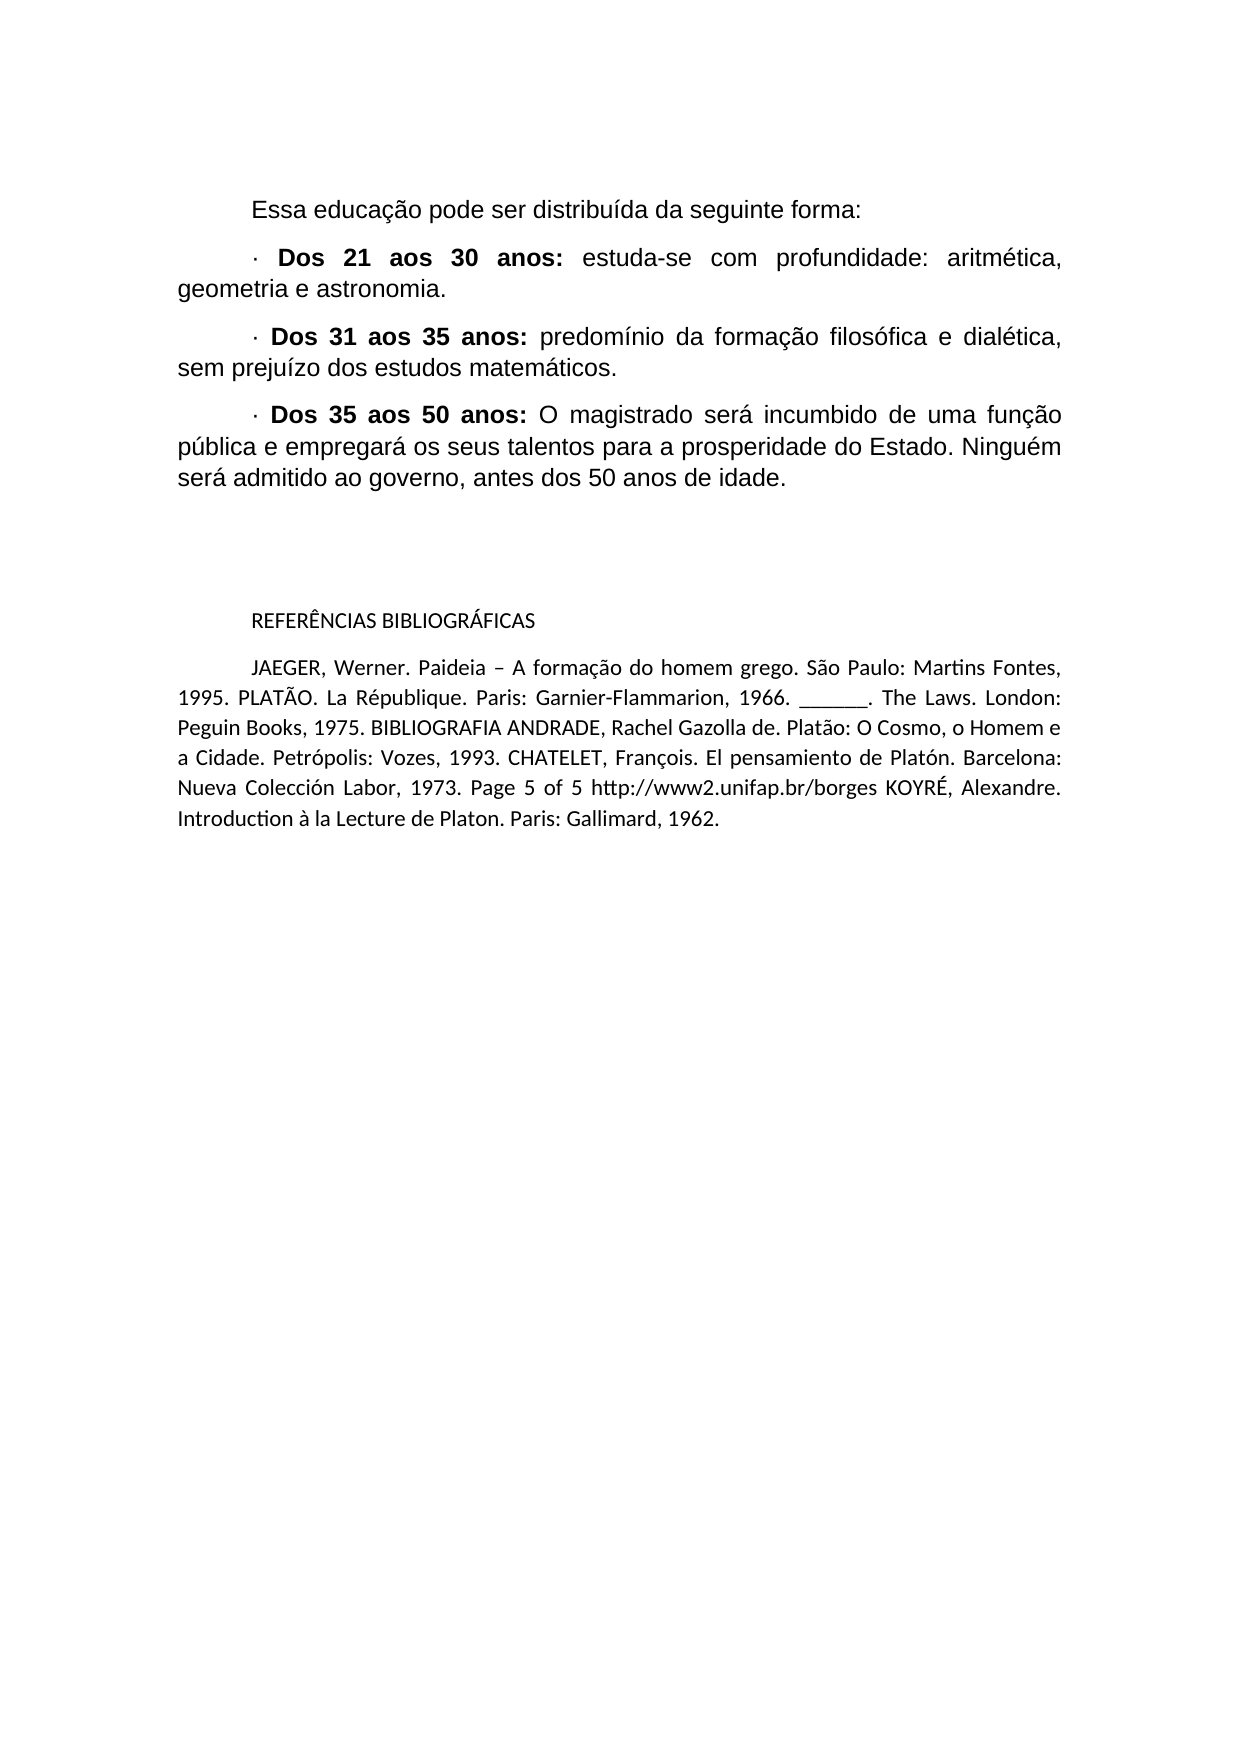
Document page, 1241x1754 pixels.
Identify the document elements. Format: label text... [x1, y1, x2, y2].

text Essa educação pode ser distribuída da seguinte forma: [177, 195, 1063, 224]
text · Dos 31 aos 35 anos: predomínio da formação filosófica e dialética, sem prejuízo dos estudos matemáticos. [177, 322, 1063, 382]
text REFERÊNCIAS BIBLIOGRÁFICAS [177, 606, 1063, 634]
text · Dos 35 aos 50 anos: O magistrado será incumbido de uma função pública e empregará os seus talentos para a prosperidade do Estado. Ninguém será admitido ao governo, antes dos 50 anos de idade. [177, 401, 1063, 491]
text · Dos 21 aos 30 anos: estuda-se com profundidade: aritmética, geometria e astronomia. [177, 243, 1063, 303]
text JAEGER, Werner. Paideia – A formação do homem grego. São Paulo: Martins Fontes, 1995. PLATÃO. La République. Paris: Garnier-Flammarion, 1966. ______. The Laws. London: Peguin Books, 1975. BIBLIOGRAFIA ANDRADE, Rachel Gazolla de. Platão: O Cosmo, o Homem e a Cidade. Petrópolis: Vozes, 1993. CHATELET, François. El pensamiento de Platón. Barcelona: Nueva Colección Labor, 1973. Page 5 of 5 http://www2.unifap.br/borges KOYRÉ, Alexandre. Introduction à la Lecture de Platon. Paris: Gallimard, 1962. [177, 653, 1063, 832]
